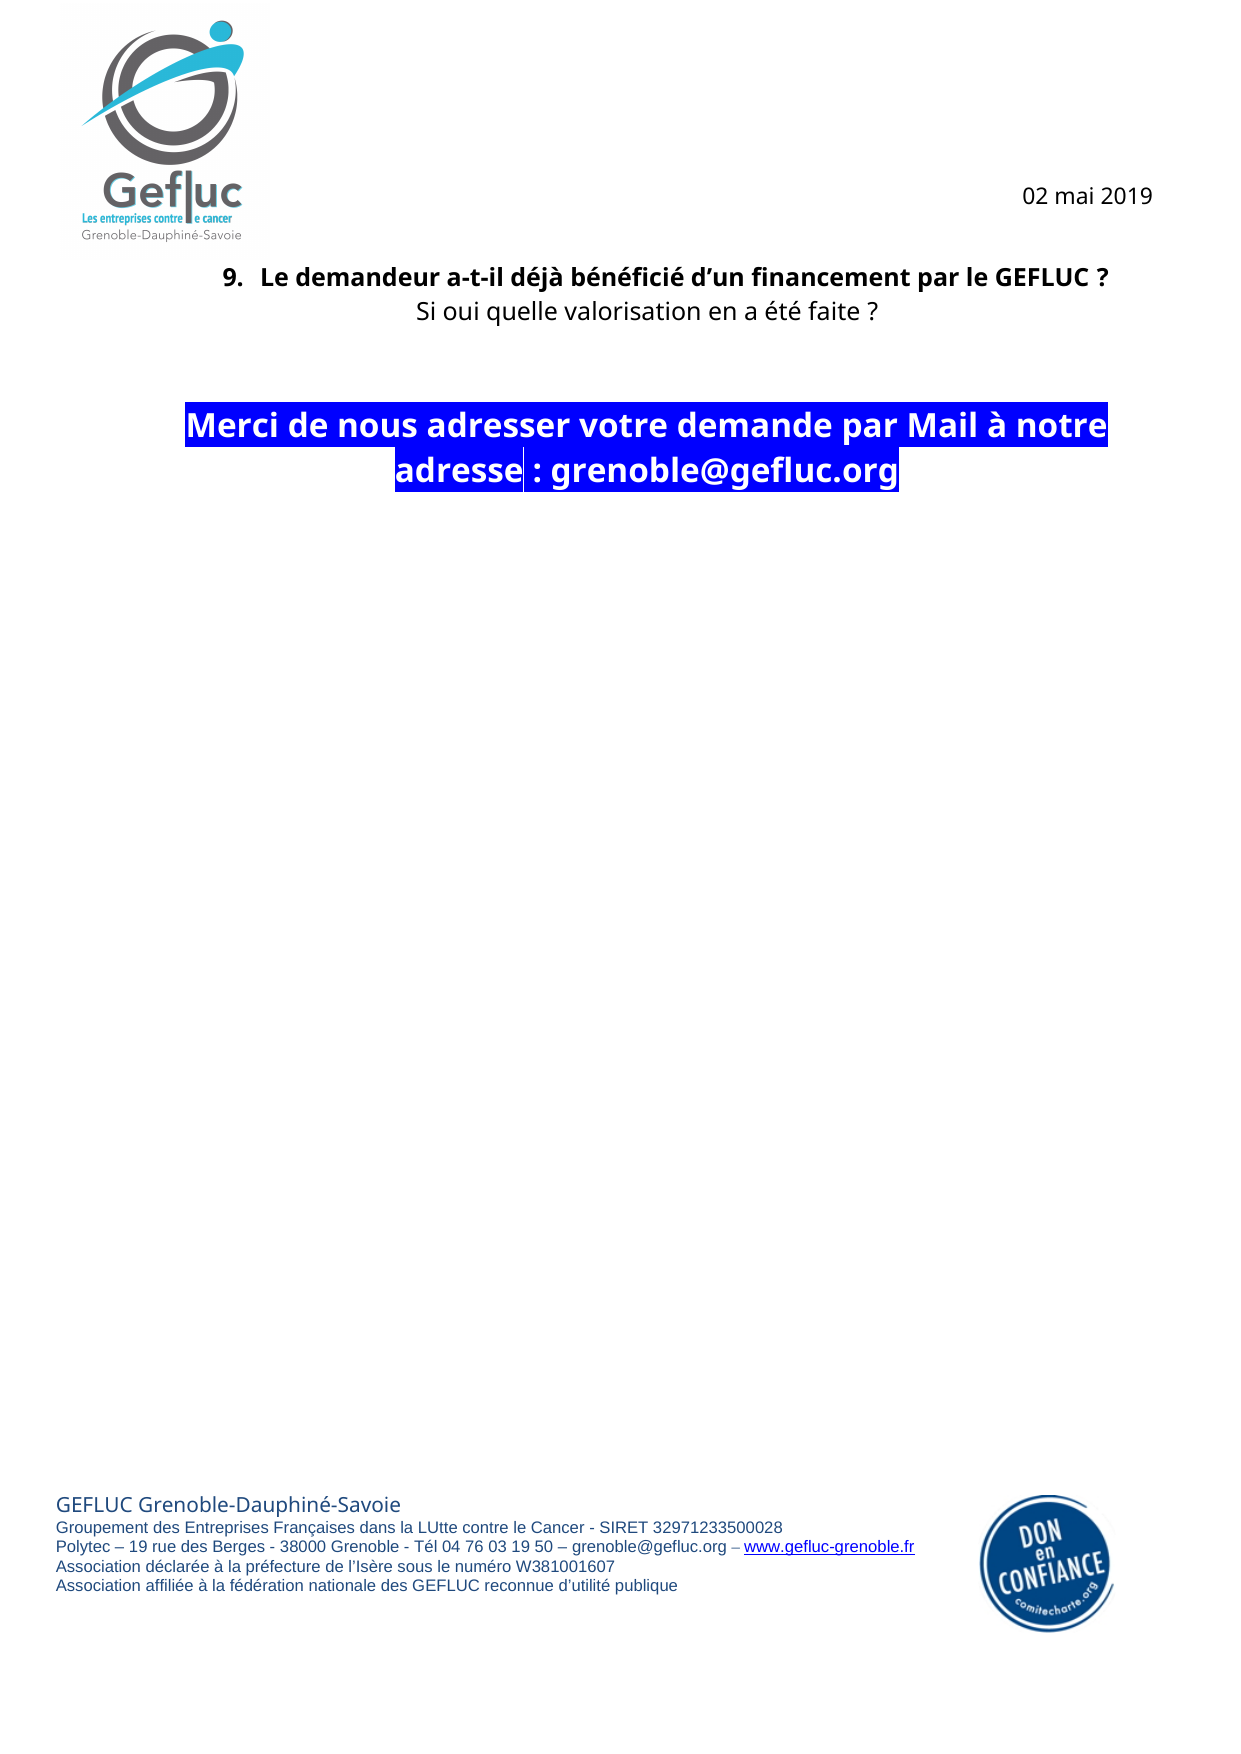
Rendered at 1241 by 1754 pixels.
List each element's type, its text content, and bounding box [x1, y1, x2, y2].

list Le demandeur a-t-il déjà bénéficié d’un financement par le GEFLUC ? [185, 148, 1146, 294]
picture [978, 1495, 1116, 1633]
text Merci de nous adresser votre demande par Mail à notre adresse : grenoble@gefluc.org [899, 402, 1146, 492]
text Si oui quelle valorisation en a été faite ? [148, 294, 1146, 328]
picture [60, 3, 270, 260]
text Merci de nous adresser votre demande par Mail à notre adresse : grenoble@gefluc.org [148, 402, 395, 492]
